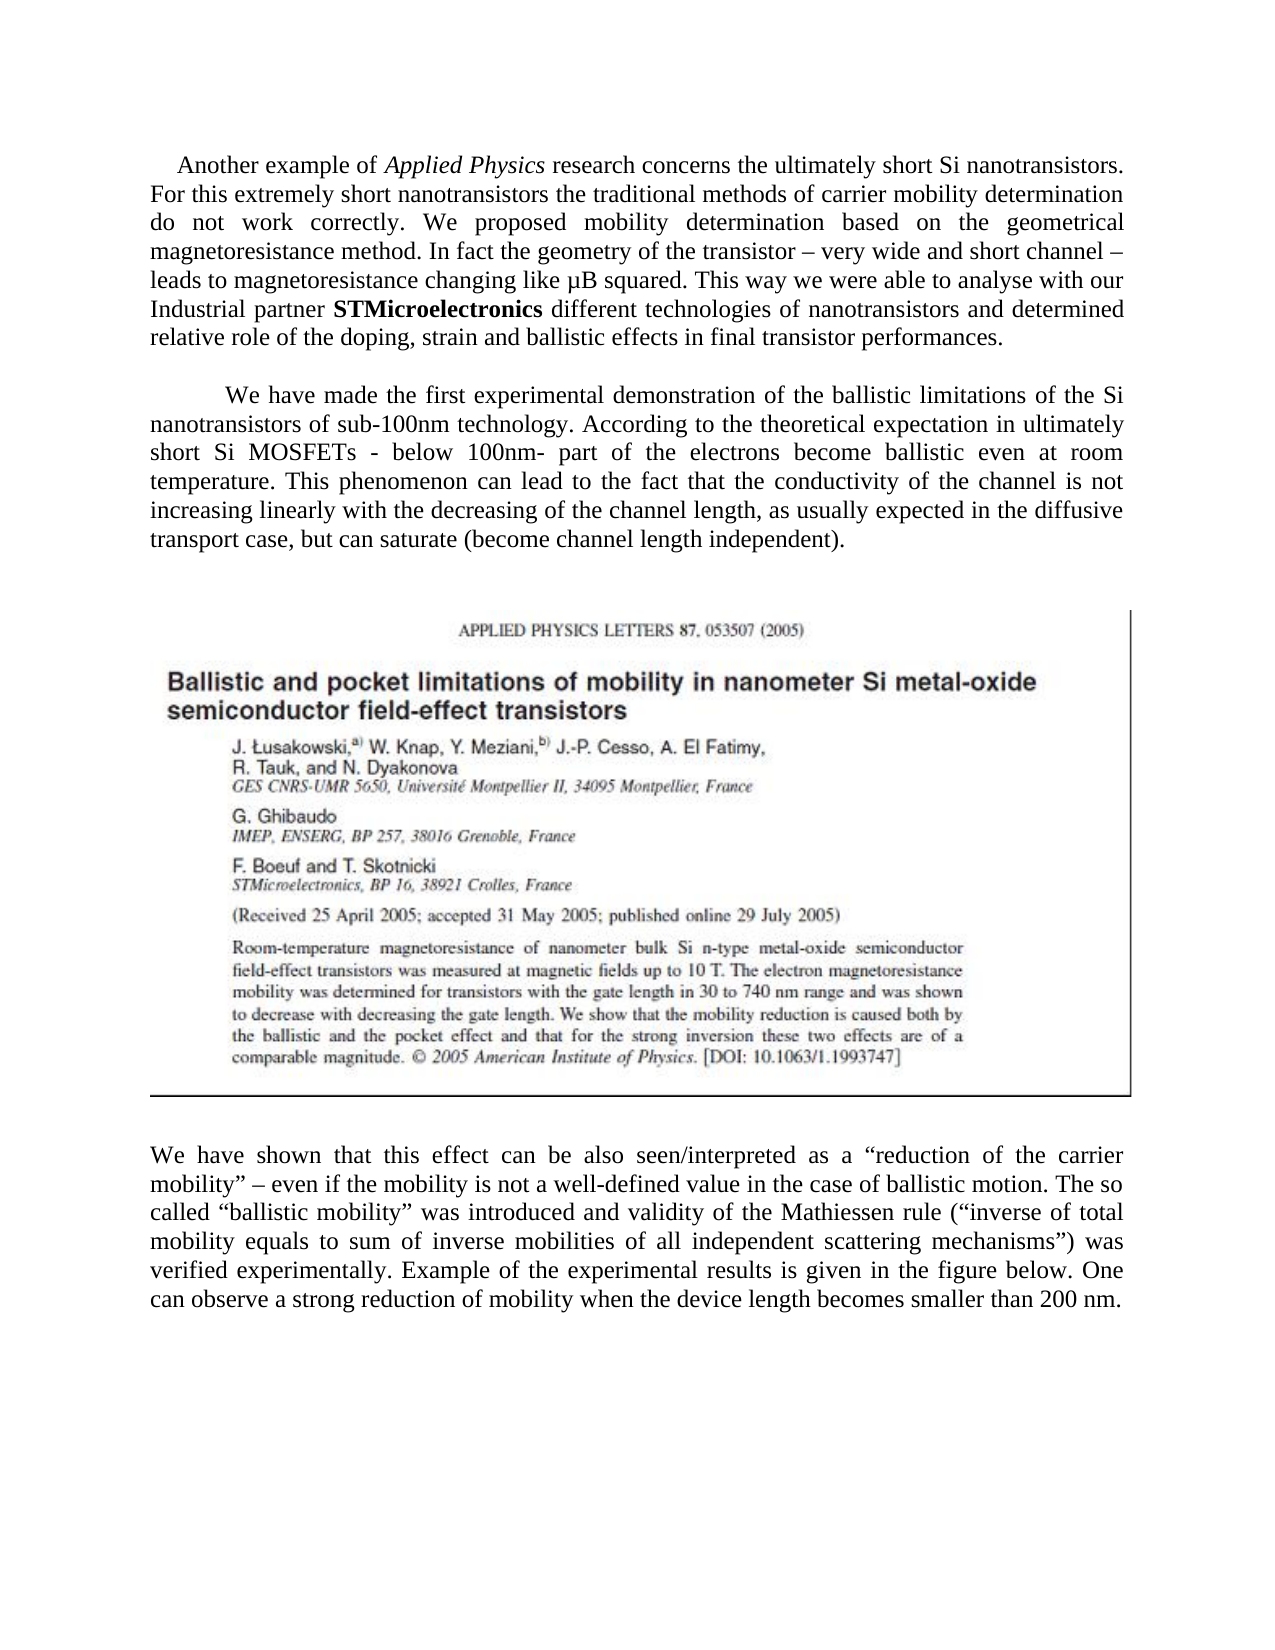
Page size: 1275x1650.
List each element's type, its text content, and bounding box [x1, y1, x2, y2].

text We have made the first experimental demonstration of the ballistic limitations of the Si nanotransistors of sub-100nm technology. According to the theoretical expectation in ultimately short Si MOSFETs - below 100nm- part of the electrons become ballistic even at room temperature. This phenomenon can lead to the fact that the conductivity of the channel is not increasing linearly with the decreasing of the channel length, as usually expected in the diffusive transport case, but can saturate (become channel length independent). [150, 380, 1125, 552]
picture [150, 610, 1132, 1097]
text Another example of Applied Physics research concerns the ultimately short Si nanotransistors. For this extremely short nanotransistors the traditional methods of carrier mobility determination do not work correctly. We proposed mobility determination based on the geometrical magnetoresistance method. In fact the geometry of the transistor – very wide and short channel – leads to magnetoresistance changing like µB squared. This way we were able to analyse with our Industrial partner STMicroelectronics different technologies of nanotransistors and determined relative role of the doping, strain and ballistic effects in final transistor performances. [150, 150, 1125, 351]
text We have shown that this effect can be also seen/interpreted as a “reduction of the carrier mobility” – even if the mobility is not a well-defined value in the case of ballistic motion. The so called “ballistic mobility” was introduced and validity of the Mathiessen rule (“inverse of total mobility equals to sum of inverse mobilities of all independent scattering mechanisms”) was verified experimentally. Example of the experimental results is given in the figure below. One can observe a strong reduction of mobility when the device length becomes smaller than 200 nm. [150, 1140, 1125, 1312]
